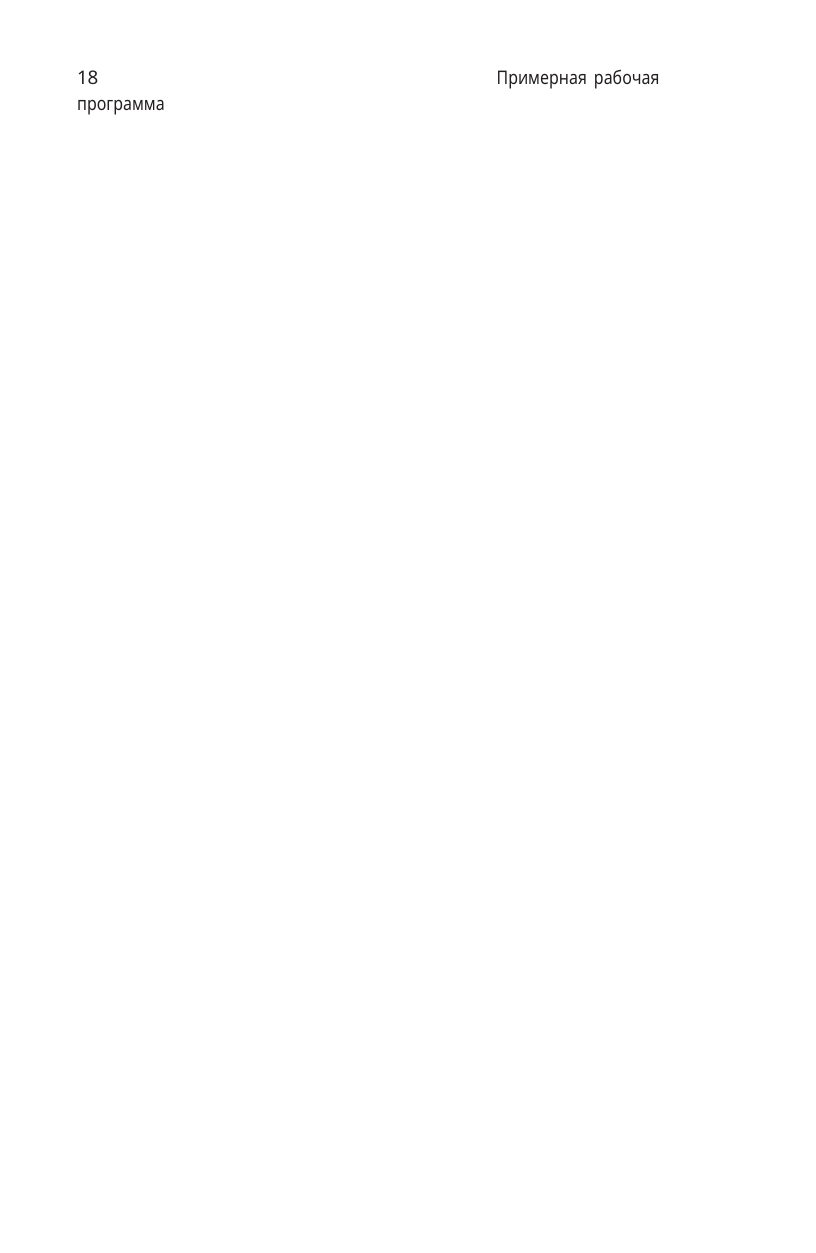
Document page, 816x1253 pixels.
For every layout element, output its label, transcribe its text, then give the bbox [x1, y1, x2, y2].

text 18 Примерная рабочая программа [77, 64, 751, 116]
